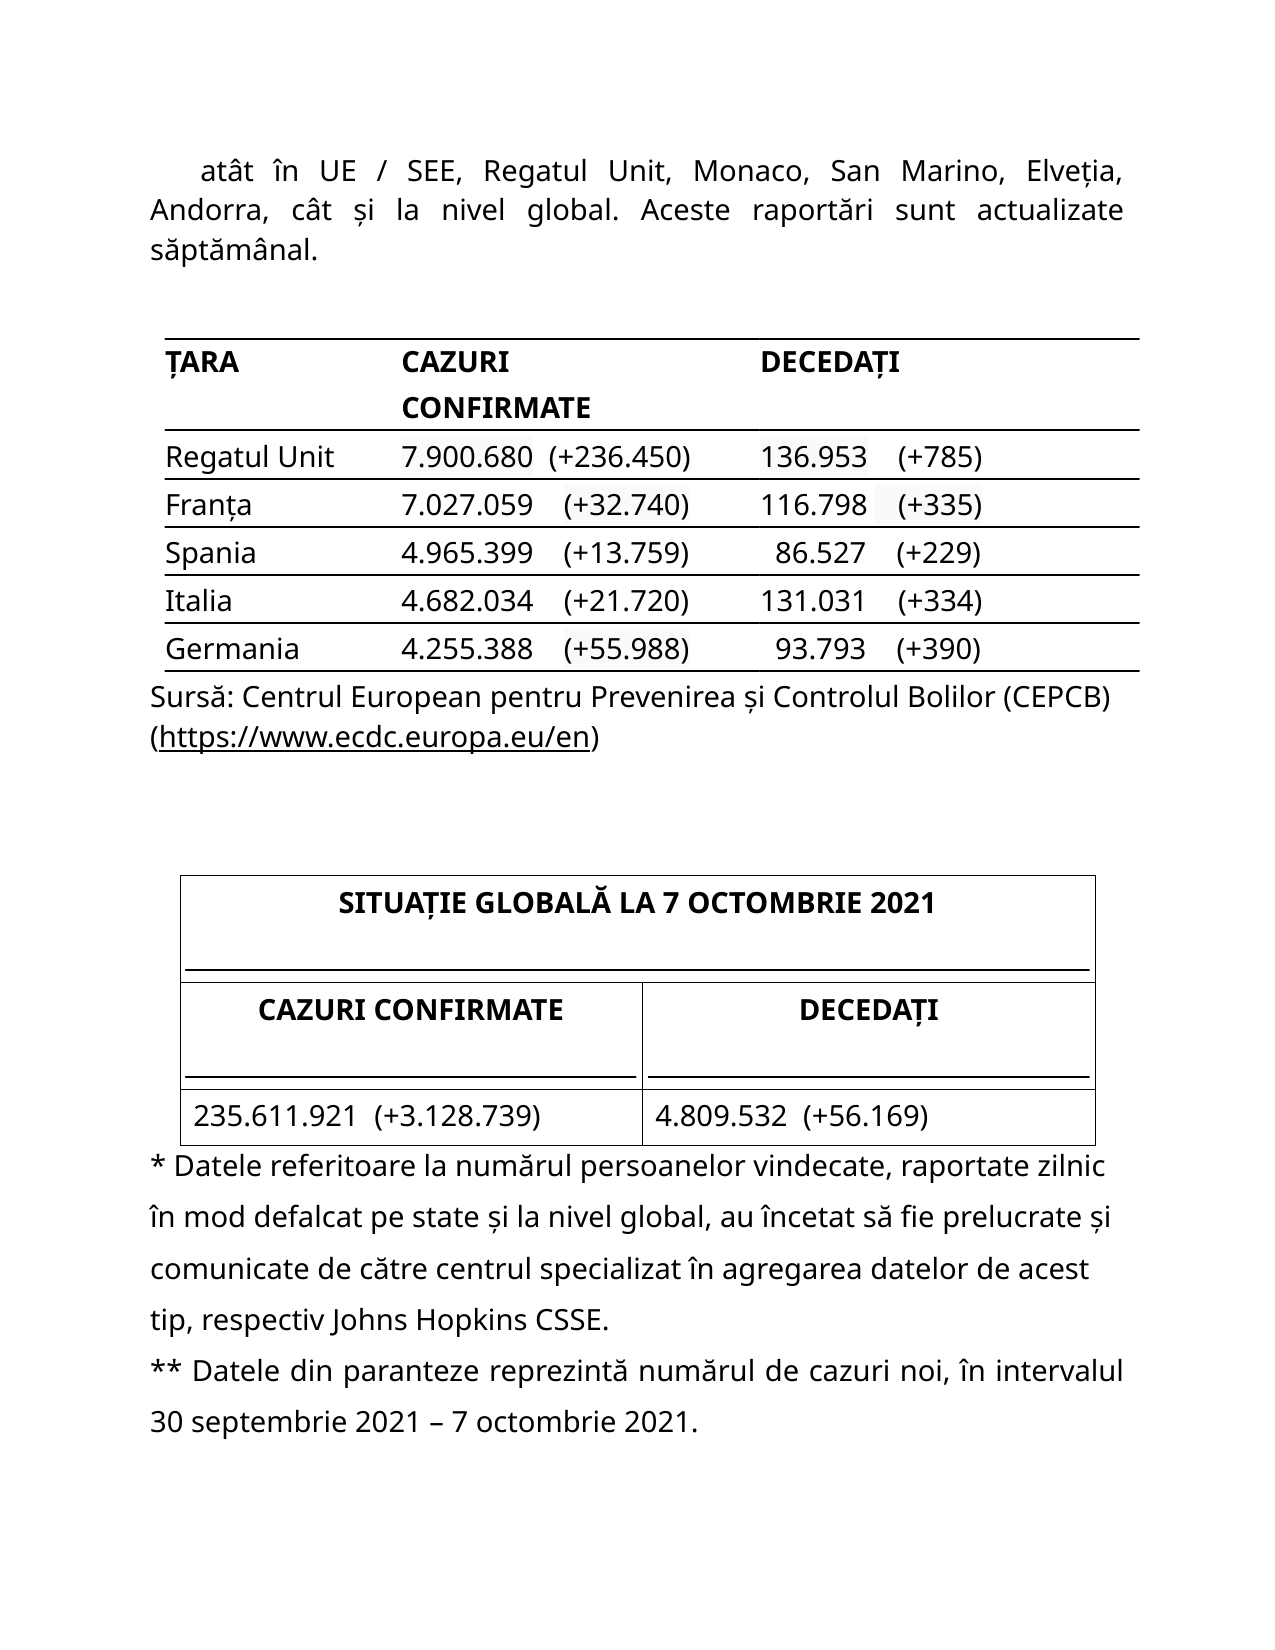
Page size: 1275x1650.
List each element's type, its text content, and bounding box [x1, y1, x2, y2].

table_header ŢARA [165, 340, 401, 429]
table_header CAZURI CONFIRMATE [401, 340, 760, 429]
table_header SITUAȚIE GLOBALĂ LA 7 OCTOMBRIE 2021 [181, 876, 1095, 982]
table_cell 4.682.034 (+21.720) [401, 581, 760, 622]
table_cell 116.798 (+335) [760, 484, 1139, 526]
table_cell 7.027.059 (+32.740) [401, 484, 760, 526]
table_cell 4.809.532 (+56.169) [643, 1090, 1095, 1145]
table_cell Franţa [165, 484, 401, 526]
table_cell Regatul Unit [165, 436, 401, 478]
table_cell 7.900.680 (+236.450) [401, 436, 760, 478]
table_cell Germania [165, 629, 401, 670]
text * Datele referitoare la numărul persoanelor vindecate, raportate zilnic în mod defalcat pe state și la nivel global, au încetat să fie prelucrate și comunicate de către centrul specializat în agregarea datelor de acest tip, respectiv Johns Hopkins CSSE. [150, 1146, 1125, 1350]
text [150, 150, 1125, 269]
table_cell 235.611.921 (+3.128.739) [181, 1090, 642, 1145]
table_cell CAZURI CONFIRMATE [181, 983, 642, 1089]
table_cell Spania [165, 533, 401, 574]
text Sursă: Centrul European pentru Prevenirea și Controlul Bolilor (CEPCB) (https://www.ecdc.europa.eu/en) [150, 677, 1125, 756]
table_cell 86.527 (+229) [760, 533, 1139, 574]
table_cell 131.031 (+334) [760, 581, 1139, 622]
table_cell Italia [165, 581, 401, 622]
table_cell 93.793 (+390) [760, 629, 1139, 670]
table_header DECEDAȚI [760, 340, 1139, 429]
table_cell DECEDAȚI [643, 983, 1095, 1089]
table_cell 4.255.388 (+55.988) [401, 629, 760, 670]
table_cell 4.965.399 (+13.759) [401, 533, 760, 574]
table_cell 136.953 (+785) [760, 436, 1139, 478]
text ** Datele din paranteze reprezintă numărul de cazuri noi, în intervalul 30 septembrie 2021 – 7 octombrie 2021. [150, 1350, 1125, 1452]
